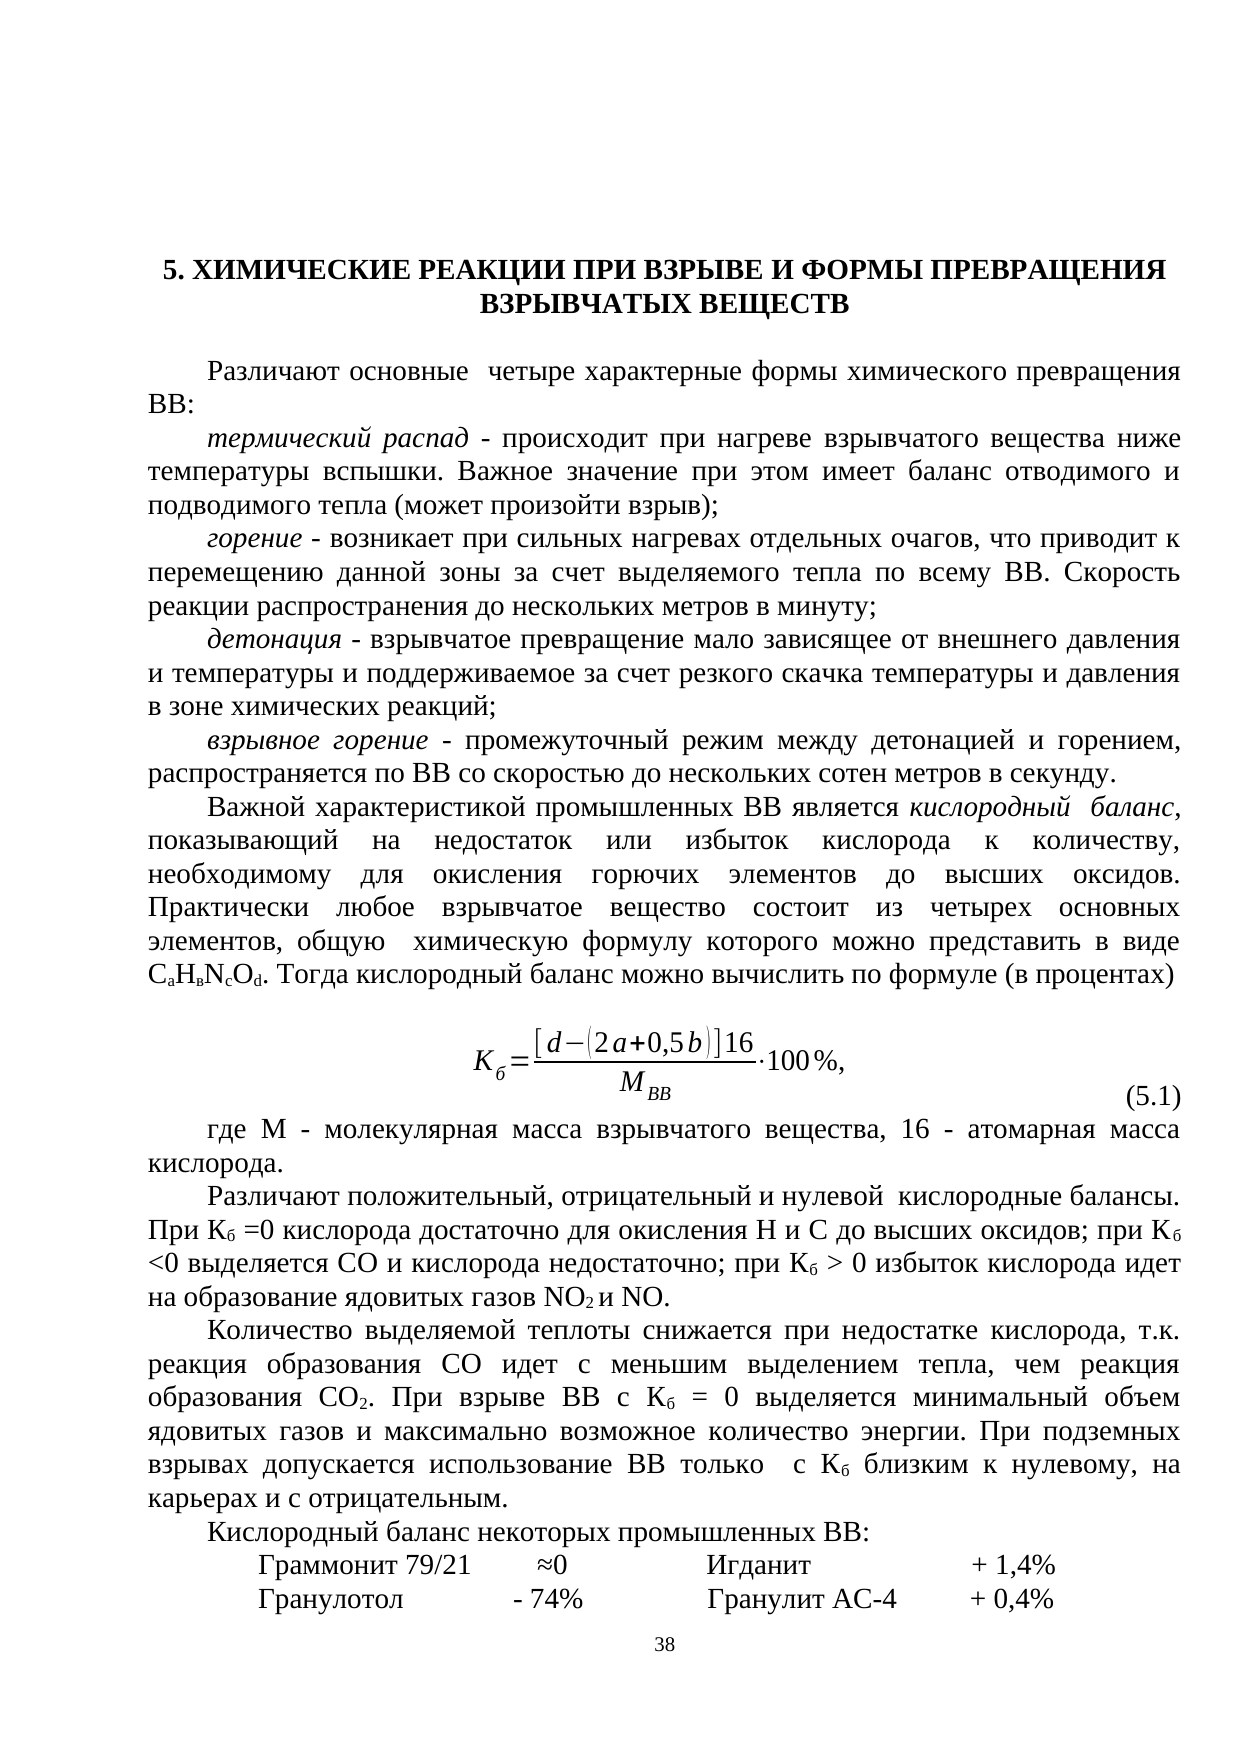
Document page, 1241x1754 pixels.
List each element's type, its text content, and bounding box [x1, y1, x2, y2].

text Граммонит 79/21 ≈0 Игданит + 1,4% [148, 1547, 1181, 1581]
text 5. ХИМИЧЕСКИЕ РЕАКЦИИ ПРИ ВЗРЫВЕ И ФОРМЫ ПРЕВРАЩЕНИЯ ВЗРЫВЧАТЫХ ВЕЩЕСТВ [148, 252, 1181, 319]
text Количество выделяемой теплоты снижается при недостатке кислорода, т.к. реакция образования СО идет с меньшим выделением тепла, чем реакция образования СО2. При взрыве ВВ с Кб = 0 выделяется минимальный объем ядовитых газов и максимально возможное количество энергии. При подземных взрывах допускается использование ВВ только с Кб близким к нулевому, на карьерах и с отрицательным. [148, 1312, 1181, 1514]
text Различают положительный, отрицательный и нулевой кислородные балансы. При Кб =0 кислорода достаточно для окисления Н и С до высших оксидов; при Кб <0 выделяется СО и кислорода недостаточно; при Кб > 0 избыток кислорода идет на образование ядовитых газов NO2 и NO. [148, 1178, 1181, 1312]
text Различают основные четыре характерные формы химического превращения ВВ: [148, 353, 1181, 420]
text Гранулотол - 74% Гранулит АС-4 + 0,4% [148, 1581, 1181, 1614]
text Важной характеристикой промышленных ВВ является кислородный баланс, показывающий на недостаток или избыток кислорода к количеству, необходимому для окисления горючих элементов до высших оксидов. Практически любое взрывчатое вещество состоит из четырех основных элементов, общую химическую формулу которого можно представить в виде СaНвNсOd. Тогда кислородный баланс можно вычислить по формуле (в процентах) [148, 789, 1181, 990]
text где М - молекулярная масса взрывчатого вещества, 16 - атомарная масса кислорода. [148, 1111, 1181, 1178]
text взрывное горение - промежуточный режим между детонацией и горением, распространяется по ВВ со скоростью до нескольких сотен метров в секунду. [148, 722, 1181, 789]
text Кислородный баланс некоторых промышленных ВВ: [148, 1514, 1181, 1547]
text термический распад - происходит при нагреве взрывчатого вещества ниже температуры вспышки. Важное значение при этом имеет баланс отводимого и подводимого тепла (может произойти взрыв); [148, 420, 1181, 521]
text (5.1) [148, 1024, 1181, 1111]
text горение - возникает при сильных нагревах отдельных очагов, что приводит к перемещению данной зоны за счет выделяемого тепла по всему ВВ. Скорость реакции распространения до нескольких метров в минуту; [148, 521, 1181, 621]
text детонация - взрывчатое превращение мало зависящее от внешнего давления и температуры и поддерживаемое за счет резкого скачка температуры и давления в зоне химических реакций; [148, 621, 1181, 722]
